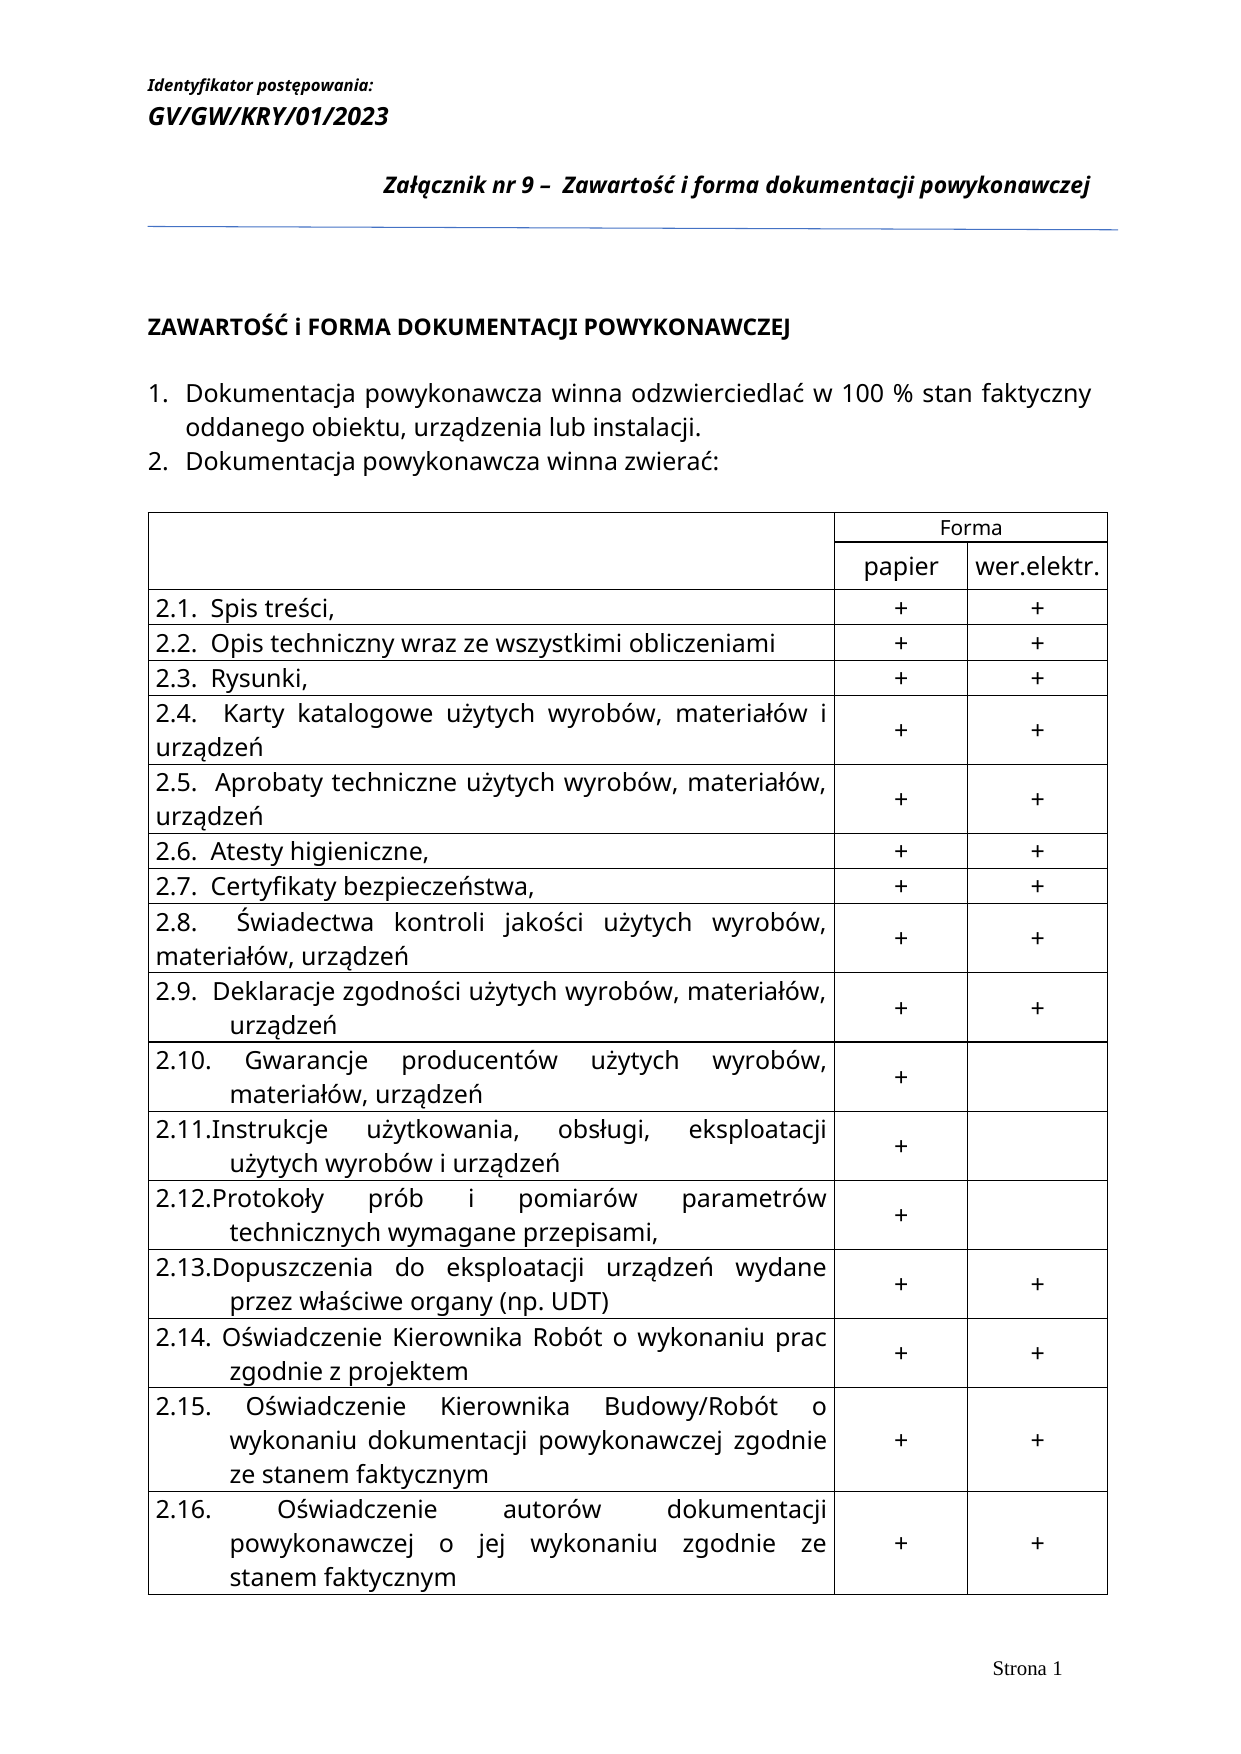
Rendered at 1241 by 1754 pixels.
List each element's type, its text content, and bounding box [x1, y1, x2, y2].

table_cell + [968, 590, 1107, 624]
table_cell 2.8. Świadectwa kontroli jakości użytych wyrobów, materiałów, urządzeń [149, 904, 834, 972]
table_cell [968, 1043, 1107, 1111]
table_cell 2.13.Dopuszczenia do eksploatacji urządzeń wydane przez właściwe organy (np. UDT) [149, 1250, 834, 1318]
table_cell + [968, 1388, 1107, 1491]
table_cell + [835, 973, 967, 1041]
subtitle ZAWARTOŚĆ i FORMA DOKUMENTACJI POWYKONAWCZEJ [148, 310, 1093, 342]
table_cell [968, 1181, 1107, 1249]
table_cell + [968, 625, 1107, 659]
table_header Forma [835, 513, 1107, 541]
table_cell + [968, 661, 1107, 694]
table_cell 2.7. Certyfikaty bezpieczeństwa, [149, 869, 834, 903]
table_cell 2.10. Gwarancje producentów użytych wyrobów, materiałów, urządzeń [149, 1043, 834, 1111]
table_header [149, 513, 834, 589]
table_cell + [835, 904, 967, 972]
table_cell 2.9. Deklaracje zgodności użytych wyrobów, materiałów, urządzeń [149, 973, 834, 1041]
table_cell + [968, 1250, 1107, 1318]
table_cell 2.11.Instrukcje użytkowania, obsługi, eksploatacji użytych wyrobów i urządzeń [149, 1112, 834, 1180]
table_cell + [835, 1112, 967, 1180]
table_cell + [968, 834, 1107, 868]
table_cell + [835, 1181, 967, 1249]
table_cell + [835, 696, 967, 764]
table_cell + [835, 765, 967, 833]
table_cell 2.5. Aprobaty techniczne użytych wyrobów, materiałów, urządzeń [149, 765, 834, 833]
table_cell papier [835, 543, 967, 589]
table_cell [968, 1112, 1107, 1180]
table_cell 2.14. Oświadczenie Kierownika Robót o wykonaniu prac zgodnie z projektem [149, 1319, 834, 1387]
table_cell + [835, 869, 967, 903]
table_cell + [835, 1492, 967, 1594]
table_cell + [968, 696, 1107, 764]
table_cell 2.6. Atesty higieniczne, [149, 834, 834, 868]
table_cell + [835, 625, 967, 659]
table_cell 2.16. Oświadczenie autorów dokumentacji powykonawczej o jej wykonaniu zgodnie ze stanem faktycznym [149, 1492, 834, 1594]
table_cell 2.1. Spis treści, [149, 590, 834, 624]
table_cell + [835, 661, 967, 694]
table_cell + [835, 1043, 967, 1111]
table_cell 2.2. Opis techniczny wraz ze wszystkimi obliczeniami [149, 625, 834, 659]
list Dokumentacja powykonawcza winna zwierać: [148, 444, 1093, 478]
table_cell + [968, 904, 1107, 972]
table_cell + [968, 1492, 1107, 1594]
table_cell 2.3. Rysunki, [149, 661, 834, 694]
list Dokumentacja powykonawcza winna odzwierciedlać w 100 % stan faktyczny oddanego obiektu, urządzenia lub instalacji. [148, 376, 1093, 444]
table_cell wer.elektr. [968, 543, 1107, 589]
table_cell + [835, 1319, 967, 1387]
table_cell + [968, 765, 1107, 833]
table_cell 2.15. Oświadczenie Kierownika Budowy/Robót o wykonaniu dokumentacji powykonawczej zgodnie ze stanem faktycznym [149, 1388, 834, 1491]
table_cell + [968, 973, 1107, 1041]
table_cell + [835, 1388, 967, 1491]
table_cell + [835, 590, 967, 624]
table_cell 2.4. Karty katalogowe użytych wyrobów, materiałów i urządzeń [149, 696, 834, 764]
table_cell + [968, 1319, 1107, 1387]
table_cell + [835, 834, 967, 868]
table_cell + [835, 1250, 967, 1318]
table_cell + [968, 869, 1107, 903]
table_cell 2.12.Protokoły prób i pomiarów parametrów technicznych wymagane przepisami, [149, 1181, 834, 1249]
